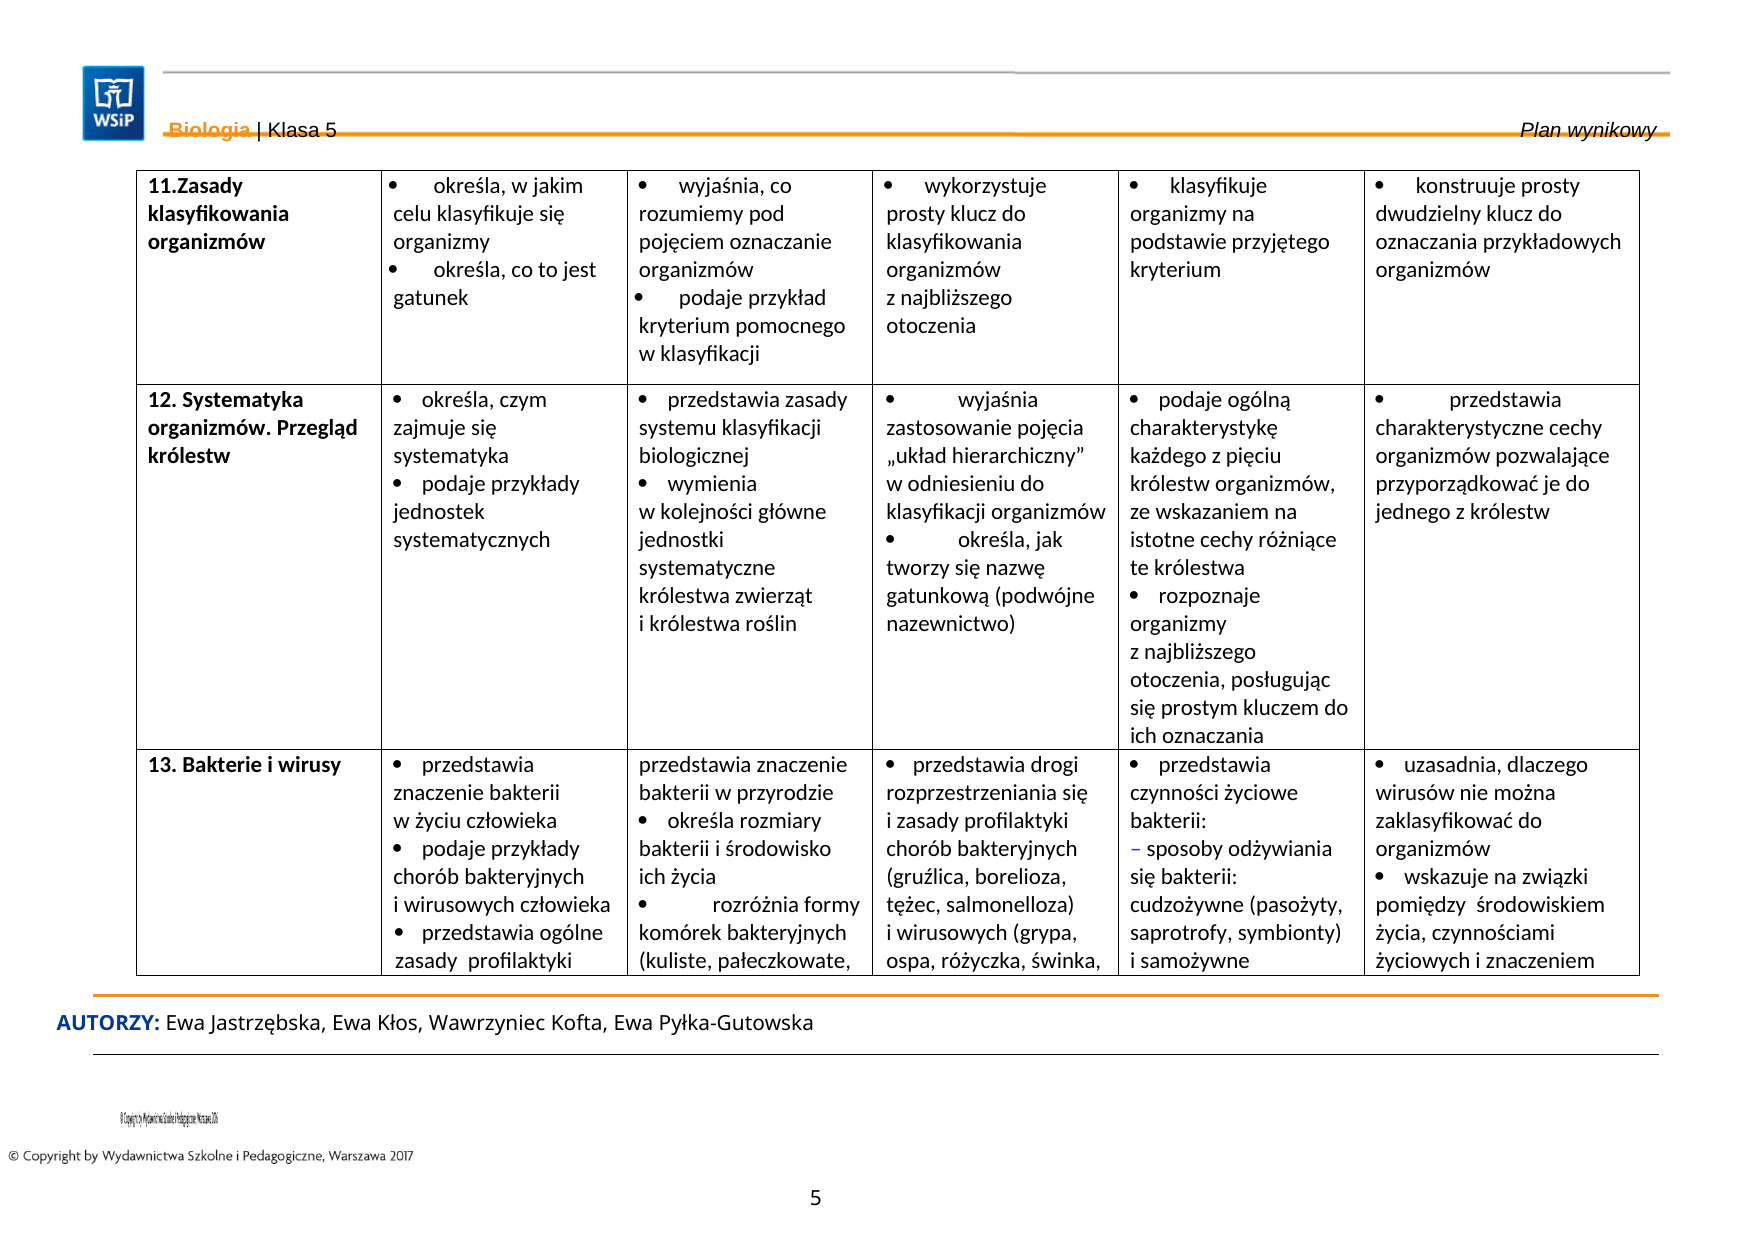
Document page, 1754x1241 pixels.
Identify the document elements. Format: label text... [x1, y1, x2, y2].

table_cell przedstawia zasady systemu klasyfikacji biologicznej wymienia w kolejności główne jednostki systematyczne królestwa zwierząt i królestwa roślin [628, 385, 872, 749]
table_cell wyjaśnia zastosowanie pojęcia „układ hierarchiczny” w odniesieniu do klasyfikacji organizmów określa, jak tworzy się nazwę gatunkową (podwójne nazewnictwo) [873, 385, 1118, 749]
picture [0, 1138, 426, 1184]
table_cell określa, w jakim celu klasyfikuje się organizmy określa, co to jest gatunek [382, 171, 627, 384]
table_cell wykorzystuje prosty klucz do klasyfikowania organizmów z najbliższego otoczenia [873, 171, 1118, 384]
table_cell określa, czym zajmuje się systematyka podaje przykłady jednostek systematycznych [382, 385, 627, 749]
table_cell klasyfikuje organizmy na podstawie przyjętego kryterium [1119, 171, 1364, 384]
picture [0, 7, 1671, 165]
table_cell podaje ogólną charakterystykę każdego z pięciu królestw organizmów, ze wskazaniem na istotne cechy różniące te królestwa rozpoznaje organizmy z najbliższego otoczenia, posługując się prostym kluczem do ich oznaczania [1119, 385, 1364, 749]
table_cell 12. Systematyka organizmów. Przegląd królestw [137, 385, 381, 749]
table_cell przedstawia charakterystyczne cechy organizmów pozwalające przyporządkować je do jednego z królestw [1365, 385, 1639, 749]
table_cell wyjaśnia, co rozumiemy pod pojęciem oznaczanie organizmów podaje przykład kryterium pomocnego w klasyfikacji [628, 171, 872, 384]
table_cell 13. Bakterie i wirusy [137, 750, 381, 974]
table_cell 11.Zasady klasyfikowania organizmów [137, 171, 381, 384]
table_cell konstruuje prosty dwudzielny klucz do oznaczania przykładowych organizmów [1365, 171, 1639, 384]
